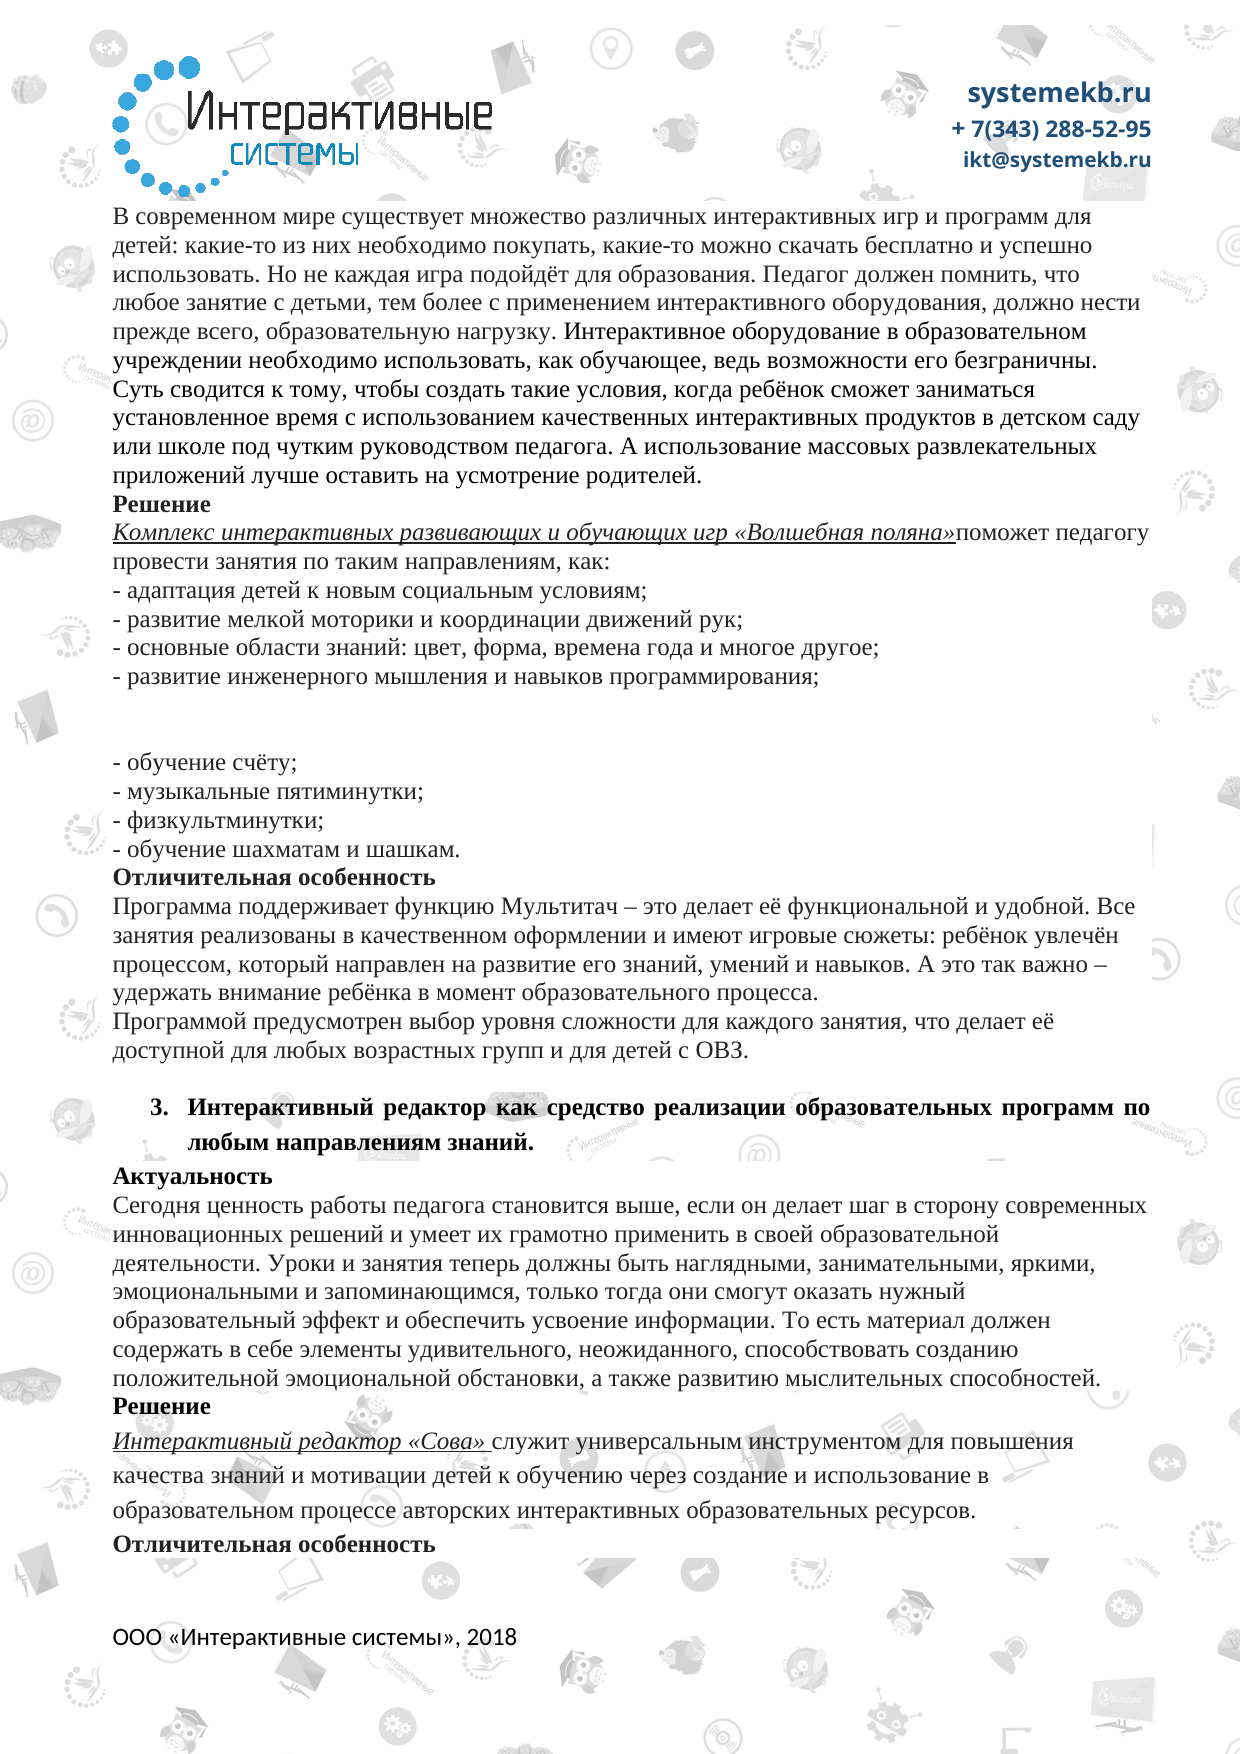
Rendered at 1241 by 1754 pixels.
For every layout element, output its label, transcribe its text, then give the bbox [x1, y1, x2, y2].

text Актуальность [112, 1161, 1152, 1190]
text - основные области знаний: цвет, форма, времена года и многое другое; [112, 632, 1152, 661]
text Решение [112, 1391, 1152, 1420]
text - музыкальные пятиминутки; [112, 776, 1152, 805]
text - физкультминутки; [112, 805, 1152, 834]
text - развитие мелкой моторики и координации движений рук; [112, 604, 1152, 632]
text Программой предусмотрен выбор уровня сложности для каждого занятия, что делает её доступной для любых возрастных групп и для детей с ОВЗ. [112, 1006, 1152, 1064]
text Интерактивный редактор «Сова» служит универсальным инструментом для повышения качества знаний и мотивации детей к обучению через создание и использование в образовательном процессе авторских интерактивных образовательных ресурсов. [112, 1426, 1152, 1524]
text Отличительная особенность [112, 1529, 1152, 1558]
list Интерактивный редактор как средство реализации образовательных программ по любым направлениям знаний. [150, 1092, 1152, 1156]
text Комплекс интерактивных развивающих и обучающих игр «Волшебная поляна»поможет педагогу провести занятия по таким направлениям, как: [112, 517, 1152, 575]
text - обучение шахматам и шашкам. [112, 834, 1152, 862]
text Программа поддерживает функцию Мультитач – это делает её функциональной и удобной. Все занятия реализованы в качественном оформлении и имеют игровые сюжеты: ребёнок увлечён процессом, который направлен на развитие его знаний, умений и навыков. А это так важно – удержать внимание ребёнка в момент образовательного процесса. [112, 891, 1152, 1006]
text - адаптация детей к новым социальным условиям; [112, 575, 1152, 604]
text В современном мире существует множество различных интерактивных игр и программ для детей: какие-то из них необходимо покупать, какие-то можно скачать бесплатно и успешно использовать. Но не каждая игра подойдёт для образования. Педагог должен помнить, что любое занятие с детьми, тем более с применением интерактивного оборудования, должно нести прежде всего, образовательную нагрузку. Интерактивное оборудование в образовательном учреждении необходимо использовать, как обучающее, ведь возможности его безграничны. Суть сводится к тому, чтобы создать такие условия, когда ребёнок сможет заниматься установленное время с использованием качественных интерактивных продуктов в детском саду или школе под чутким руководством педагога. А использование массовых развлекательных приложений лучше оставить на усмотрение родителей. [112, 201, 1152, 489]
text Решение [112, 489, 1152, 517]
text Сегодня ценность работы педагога становится выше, если он делает шаг в сторону современных инновационных решений и умеет их грамотно применить в своей образовательной деятельности. Уроки и занятия теперь должны быть наглядными, занимательными, яркими, эмоциональными и запоминающимся, только тогда они смогут оказать нужный образовательный эффект и обеспечить усвоение информации. То есть материал должен содержать в себе элементы удивительного, неожиданного, способствовать созданию положительной эмоциональной обстановки, а также развитию мыслительных способностей. [112, 1190, 1152, 1391]
text Отличительная особенность [112, 862, 1152, 891]
text - развитие инженерного мышления и навыков программирования; [112, 661, 1152, 690]
picture [0, 25, 1240, 1754]
text - обучение счёту; [112, 747, 1152, 776]
